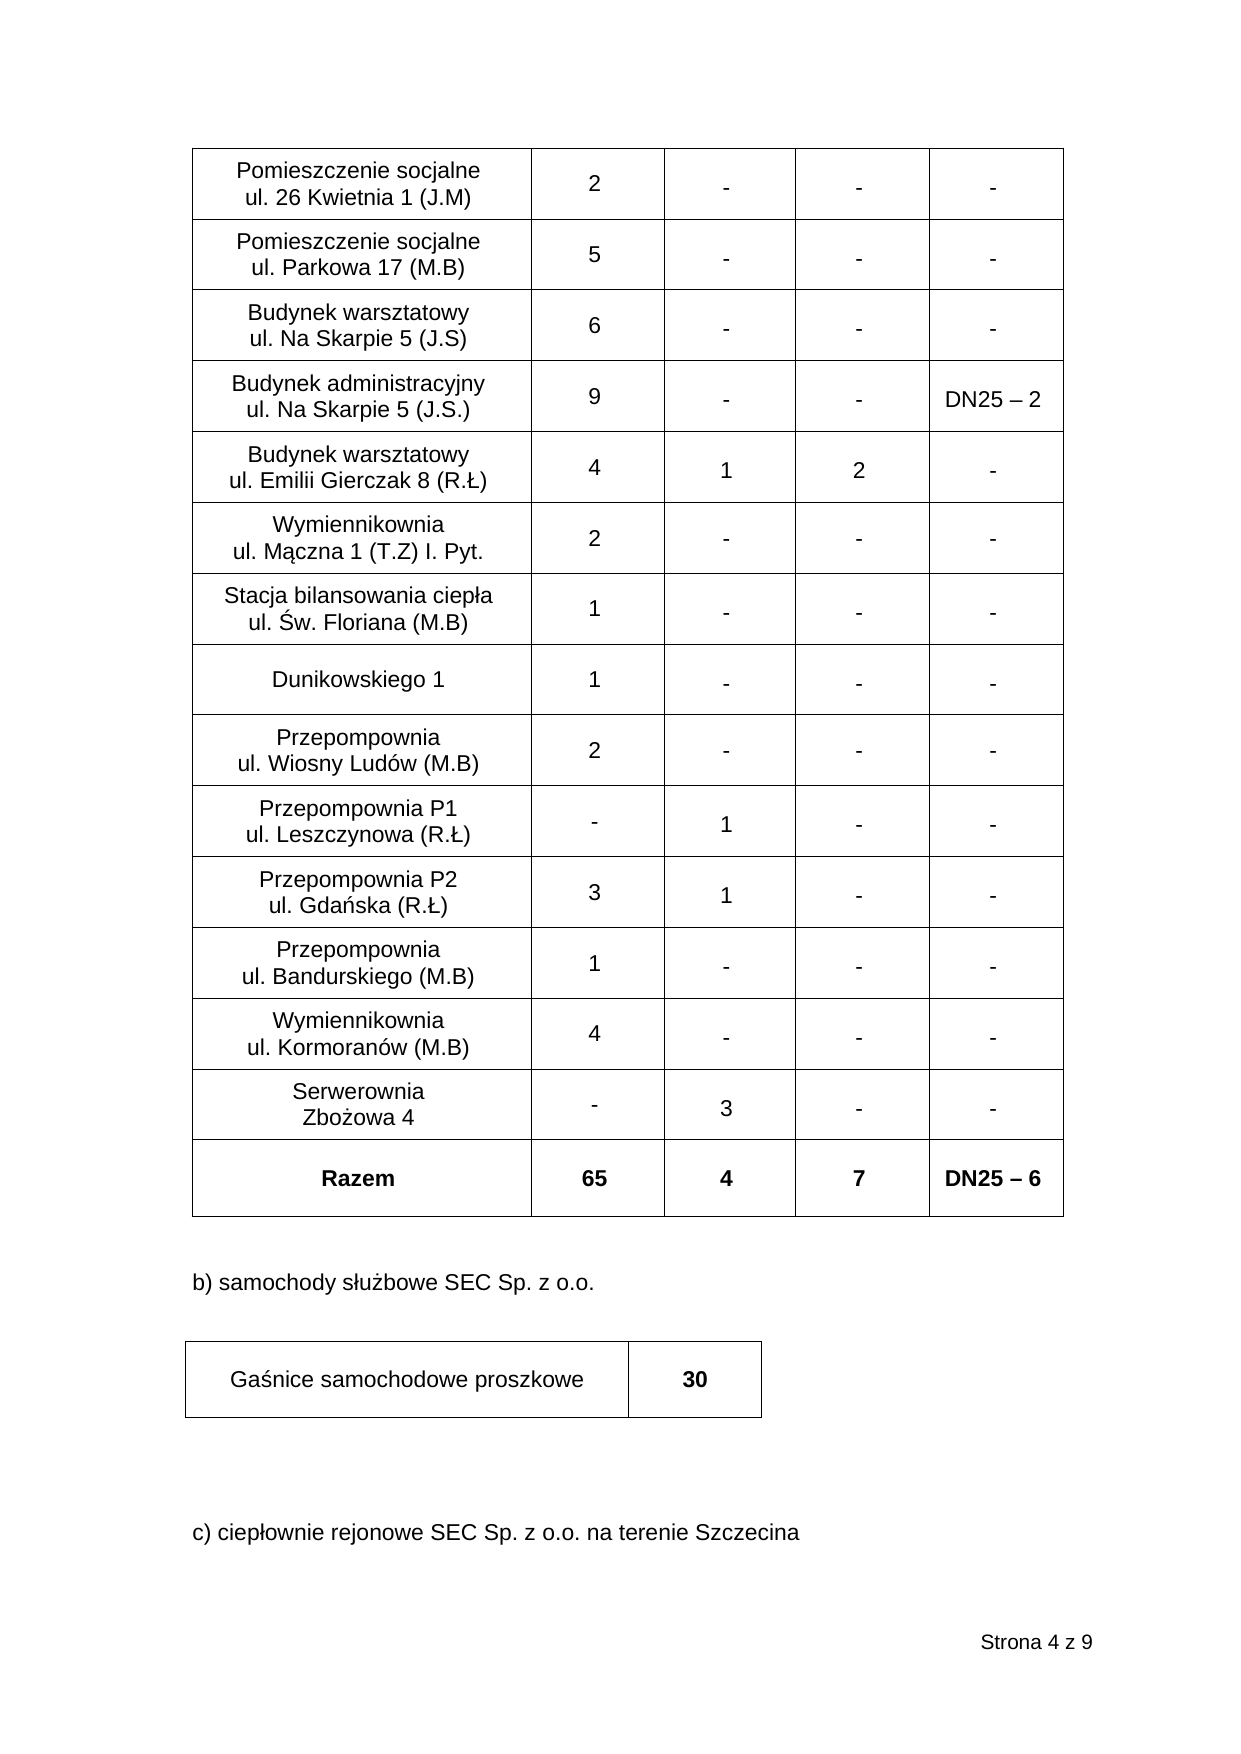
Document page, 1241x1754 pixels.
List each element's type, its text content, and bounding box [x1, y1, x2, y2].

table_cell - [665, 574, 795, 643]
text b) samochody służbowe SEC Sp. z o.o. [192, 1269, 1093, 1295]
table_cell Budynek warsztatowy ul. Na Skarpie 5 (J.S) [193, 290, 531, 360]
table_cell - [796, 715, 929, 785]
table_cell 4 [665, 1140, 795, 1216]
table_cell Razem [193, 1140, 531, 1216]
table_cell 4 [532, 999, 664, 1068]
table_cell - [532, 786, 664, 856]
table_cell Przepompownia ul. Wiosny Ludów (M.B) [193, 715, 531, 785]
text c) ciepłownie rejonowe SEC Sp. z o.o. na terenie Szczecina [192, 1518, 1093, 1545]
table_cell - [930, 857, 1063, 927]
table_cell 1 [532, 574, 664, 643]
table_cell 7 [796, 1140, 929, 1216]
table_cell - [796, 645, 929, 714]
table_cell - [796, 857, 929, 927]
table_cell DN25 – 6 [930, 1140, 1063, 1216]
table_cell 1 [665, 432, 795, 502]
table_cell 1 [665, 786, 795, 856]
table_cell Wymiennikownia ul. Mączna 1 (T.Z) I. Pyt. [193, 503, 531, 573]
table_cell Dunikowskiego 1 [193, 645, 531, 714]
table_cell Pomieszczenie socjalne ul. Parkowa 17 (M.B) [193, 220, 531, 289]
table_cell - [930, 432, 1063, 502]
table_cell Serwerownia Zbożowa 4 [193, 1070, 531, 1139]
table_cell - [665, 645, 795, 714]
table_cell - [665, 999, 795, 1068]
table_cell - [796, 928, 929, 998]
table_cell 1 [665, 857, 795, 927]
table_cell - [665, 361, 795, 431]
table_cell - [930, 645, 1063, 714]
table_cell Wymiennikownia ul. Kormoranów (M.B) [193, 999, 531, 1068]
table_cell - [796, 361, 929, 431]
table_cell - [796, 786, 929, 856]
table_cell 65 [532, 1140, 664, 1216]
table_cell Przepompownia P2 ul. Gdańska (R.Ł) [193, 857, 531, 927]
table_cell Pomieszczenie socjalne ul. 26 Kwietnia 1 (J.M) [193, 149, 531, 218]
table_cell 2 [796, 432, 929, 502]
table_cell - [930, 503, 1063, 573]
table_cell - [796, 503, 929, 573]
table_cell - [930, 928, 1063, 998]
table_cell - [930, 574, 1063, 643]
table_cell - [930, 786, 1063, 856]
table_cell - [930, 1070, 1063, 1139]
table_cell - [665, 290, 795, 360]
table_cell 4 [532, 432, 664, 502]
table_cell 3 [665, 1070, 795, 1139]
table_cell - [532, 1070, 664, 1139]
table_cell 5 [532, 220, 664, 289]
table_cell 2 [532, 503, 664, 573]
table_cell Stacja bilansowania ciepła ul. Św. Floriana (M.B) [193, 574, 531, 643]
table_cell Budynek warsztatowy ul. Emilii Gierczak 8 (R.Ł) [193, 432, 531, 502]
table_cell 2 [532, 149, 664, 218]
table_cell 1 [532, 645, 664, 714]
table_cell Przepompownia P1 ul. Leszczynowa (R.Ł) [193, 786, 531, 856]
table_cell 1 [532, 928, 664, 998]
table_cell - [930, 220, 1063, 289]
table_cell 9 [532, 361, 664, 431]
table_cell - [930, 149, 1063, 218]
table_cell - [930, 999, 1063, 1068]
table_cell - [796, 220, 929, 289]
table_header 30 [629, 1342, 761, 1417]
table_cell - [665, 715, 795, 785]
table_cell - [665, 149, 795, 218]
table_cell - [796, 1070, 929, 1139]
table_cell - [796, 149, 929, 218]
table_cell 6 [532, 290, 664, 360]
table_cell Przepompownia ul. Bandurskiego (M.B) [193, 928, 531, 998]
table_cell DN25 – 2 [930, 361, 1063, 431]
table_cell - [796, 999, 929, 1068]
table_header Gaśnice samochodowe proszkowe [186, 1342, 628, 1417]
table_cell 3 [532, 857, 664, 927]
table_cell - [796, 290, 929, 360]
table_cell 2 [532, 715, 664, 785]
table_cell - [665, 503, 795, 573]
table_cell - [665, 928, 795, 998]
table_cell - [796, 574, 929, 643]
table_cell Budynek administracyjny ul. Na Skarpie 5 (J.S.) [193, 361, 531, 431]
table_cell - [665, 220, 795, 289]
table_cell - [930, 290, 1063, 360]
table_cell - [930, 715, 1063, 785]
